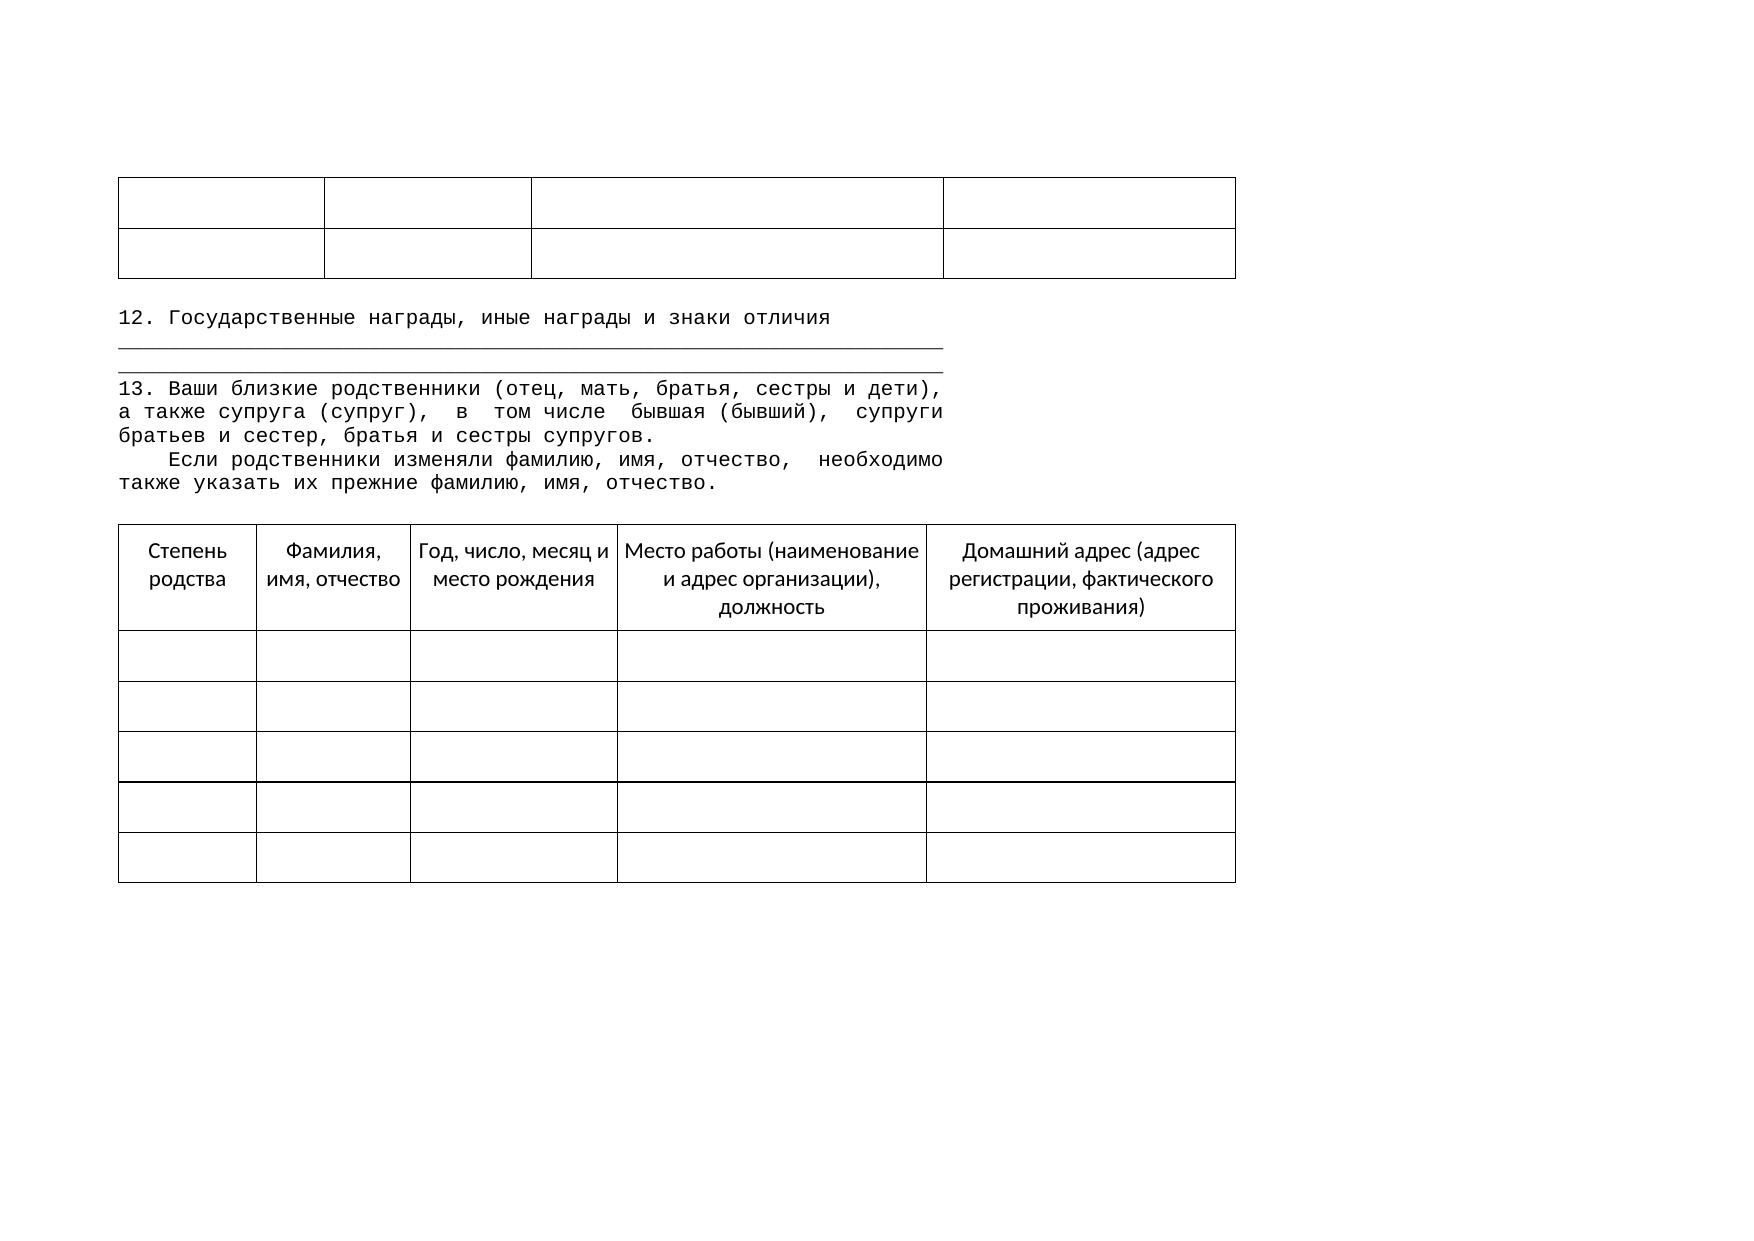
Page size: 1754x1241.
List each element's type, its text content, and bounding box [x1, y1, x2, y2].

table_cell [927, 783, 1235, 832]
table_cell [927, 833, 1235, 882]
text __________________________________________________________________ [118, 354, 1636, 378]
table_cell [411, 732, 617, 781]
table_cell [325, 229, 531, 278]
text Если родственники изменяли фамилию, имя, отчество, необходимо [118, 449, 1636, 472]
table_cell [532, 229, 943, 278]
table_cell [119, 178, 324, 227]
table_header Год, число, месяц и место рождения [411, 525, 617, 630]
table_cell [618, 682, 926, 731]
text __________________________________________________________________ [118, 331, 1636, 354]
table_cell [927, 631, 1235, 681]
table_header Место работы (наименование и адрес организации), должность [618, 525, 926, 630]
table_cell [411, 631, 617, 681]
table_cell [119, 783, 256, 832]
table_cell [532, 178, 943, 227]
table_cell [257, 833, 410, 882]
table_cell [944, 229, 1235, 278]
table_cell [257, 631, 410, 681]
table_cell [119, 833, 256, 882]
text братьев и сестер, братья и сестры супругов. [118, 425, 1636, 449]
table_header Домашний адрес (адрес регистрации, фактического проживания) [927, 525, 1235, 630]
table_cell [411, 833, 617, 882]
table_cell [944, 178, 1235, 227]
table_header Степень родства [119, 525, 256, 630]
table_cell [119, 682, 256, 731]
text 13. Ваши близкие родственники (отец, мать, братья, сестры и дети), [118, 378, 1636, 401]
table_cell [618, 783, 926, 832]
table_header Фамилия, имя, отчество [257, 525, 410, 630]
table_cell [927, 682, 1235, 731]
table_cell [927, 732, 1235, 781]
table_cell [325, 178, 531, 227]
table_cell [119, 229, 324, 278]
table_cell [257, 732, 410, 781]
text 12. Государственные награды, иные награды и знаки отличия [118, 307, 1636, 331]
table_cell [257, 682, 410, 731]
table_cell [119, 631, 256, 681]
table_cell [618, 631, 926, 681]
table_cell [257, 783, 410, 832]
text а также супруга (супруг), в том числе бывшая (бывший), супруги [118, 401, 1636, 425]
text также указать их прежние фамилию, имя, отчество. [118, 472, 1636, 496]
table_cell [119, 732, 256, 781]
table_cell [411, 682, 617, 731]
table_cell [411, 783, 617, 832]
table_cell [618, 732, 926, 781]
table_cell [618, 833, 926, 882]
